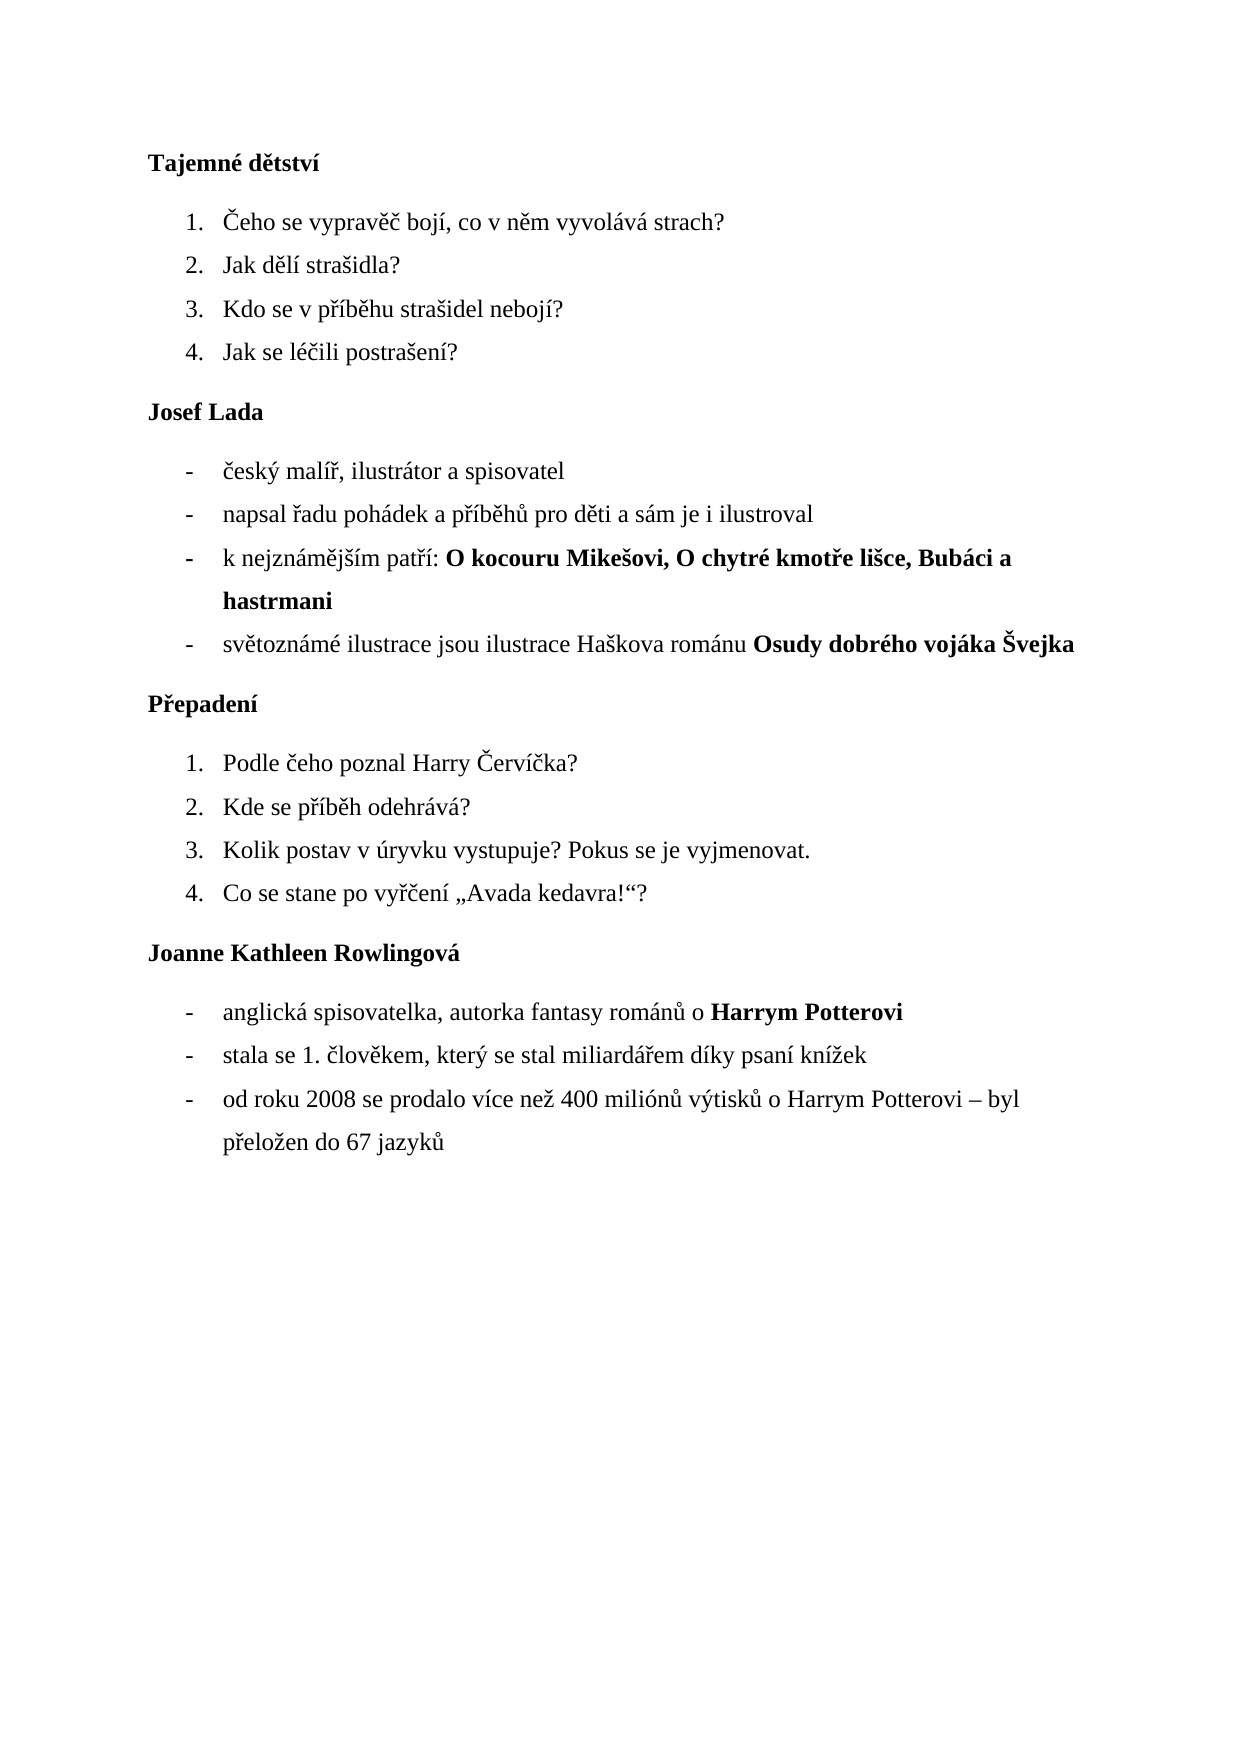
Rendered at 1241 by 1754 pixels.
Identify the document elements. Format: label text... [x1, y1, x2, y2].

list Jak dělí strašidla? [185, 251, 1093, 279]
text Joanne Kathleen Rowlingová [148, 938, 1093, 966]
list světoznámé ilustrace jsou ilustrace Haškova románu Osudy dobrého vojáka Švejka [185, 629, 1093, 658]
text Josef Lada [148, 397, 1093, 425]
text Tajemné dětství [148, 148, 1093, 176]
list Kde se příběh odehrává? [185, 792, 1093, 820]
text Přepadení [148, 689, 1093, 717]
list Čeho se vypravěč bojí, co v něm vyvolává strach? [185, 207, 1093, 236]
list Co se stane po vyřčení „Avada kedavra!“? [185, 878, 1093, 907]
list anglická spisovatelka, autorka fantasy románů o Harrym Potterovi [185, 997, 1093, 1026]
list Jak se léčili postrašení? [185, 337, 1093, 366]
list napsal řadu pohádek a příběhů pro děti a sám je i ilustroval [185, 499, 1093, 528]
list stala se 1. člověkem, který se stal miliardářem díky psaní knížek [185, 1041, 1093, 1069]
list Kolik postav v úryvku vystupuje? Pokus se je vyjmenovat. [185, 835, 1093, 863]
list k nejznámějším patří: O kocouru Mikešovi, O chytré kmotře lišce, Bubáci a hastrmani [185, 543, 1093, 614]
list český malíř, ilustrátor a spisovatel [185, 456, 1093, 485]
list Kdo se v příběhu strašidel nebojí? [185, 294, 1093, 322]
list Podle čeho poznal Harry Červíčka? [185, 748, 1093, 777]
list od roku 2008 se prodalo více než 400 miliónů výtisků o Harrym Potterovi – byl přeložen do 67 jazyků [185, 1084, 1093, 1156]
